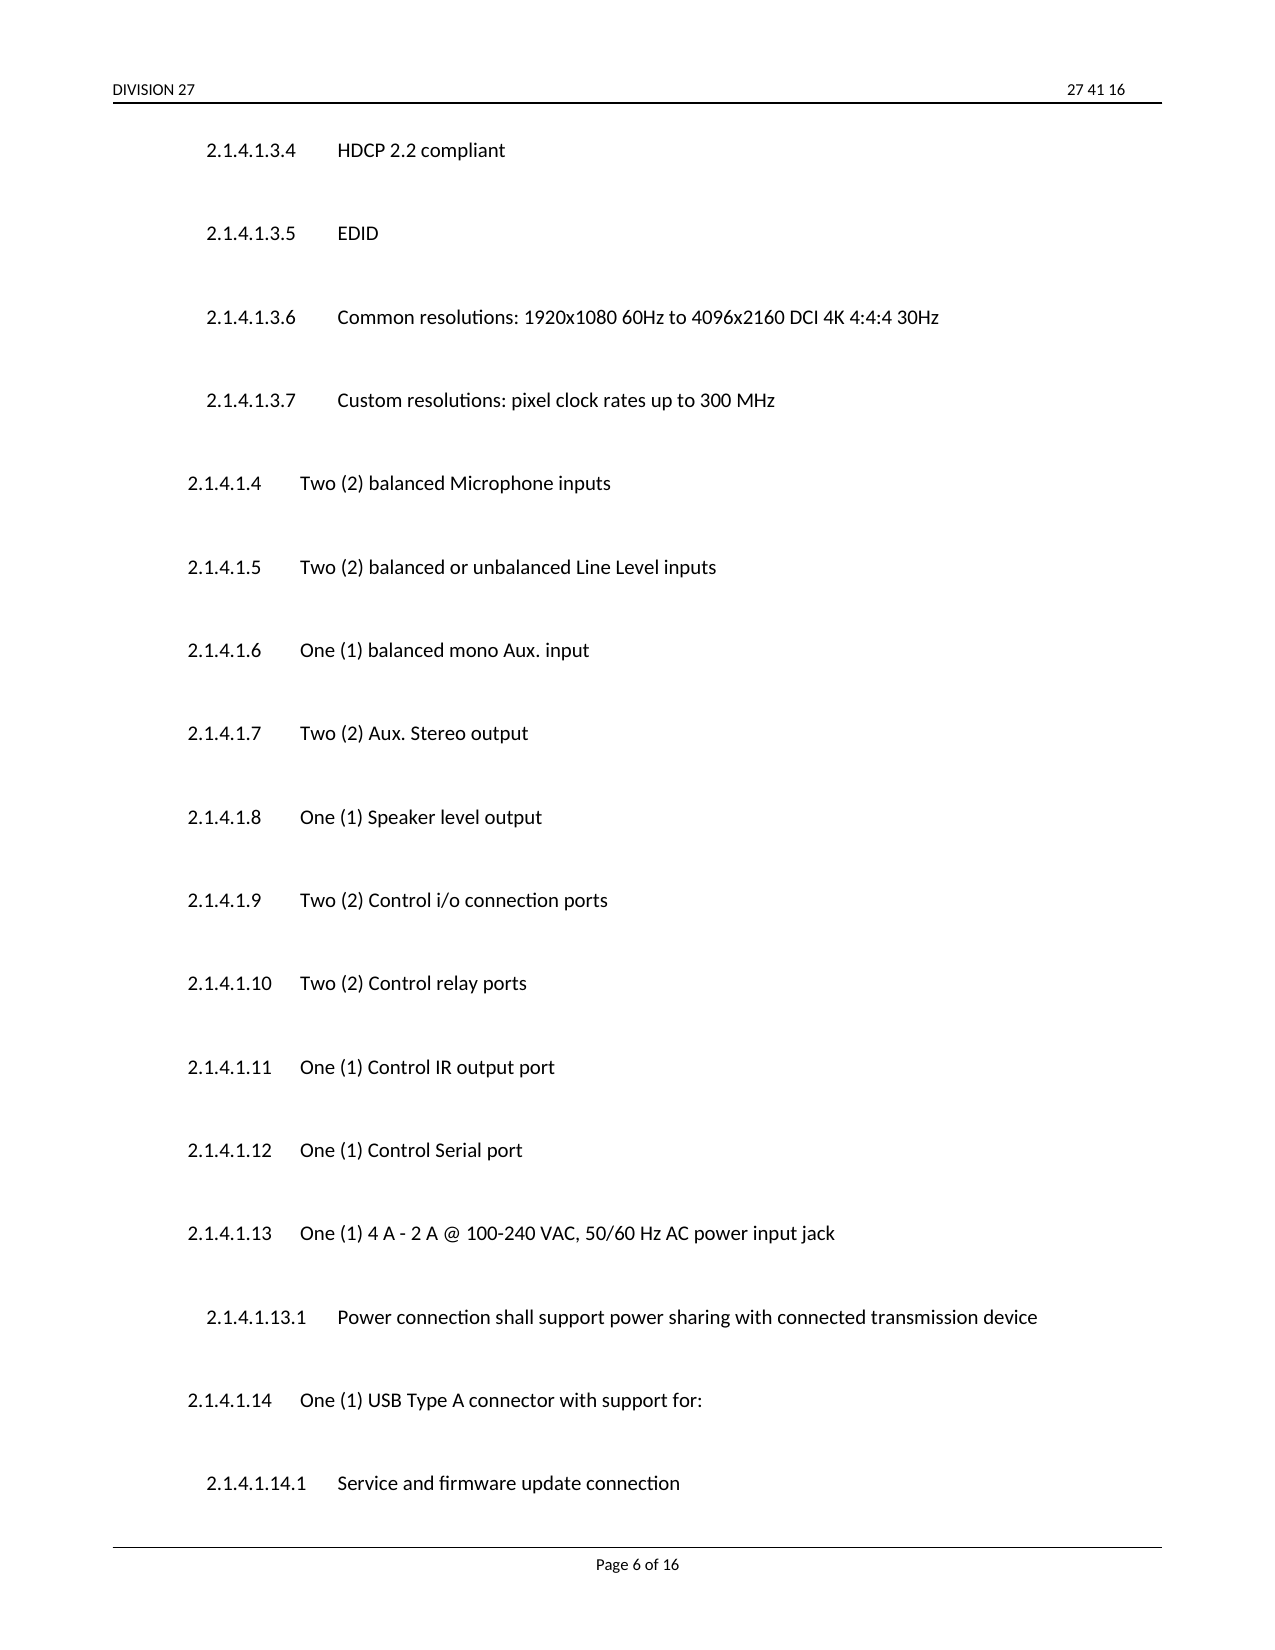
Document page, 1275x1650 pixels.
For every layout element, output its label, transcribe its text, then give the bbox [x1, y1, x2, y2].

subtitle One (1) 4 A - 2 A @ 100-240 VAC, 50/60 Hz AC power input jack [187, 1221, 1162, 1246]
subtitle Two (2) Aux. Stereo output [187, 721, 1162, 746]
subtitle Two (2) Control relay ports [187, 971, 1162, 996]
subtitle Custom resolutions: pixel clock rates up to 300 MHz [206, 387, 1162, 412]
subtitle Service and firmware update connection [206, 1471, 1162, 1496]
subtitle One (1) Control IR output port [187, 1054, 1162, 1079]
subtitle Common resolutions: 1920x1080 60Hz to 4096x2160 DCI 4K 4:4:4 30Hz [206, 304, 1162, 329]
subtitle EDID [206, 221, 1162, 246]
subtitle Power connection shall support power sharing with connected transmission device [206, 1304, 1162, 1329]
subtitle One (1) balanced mono Aux. input [187, 637, 1162, 662]
subtitle One (1) Control Serial port [187, 1137, 1162, 1162]
subtitle HDCP 2.2 compliant [206, 137, 1162, 162]
subtitle One (1) Speaker level output [187, 804, 1162, 829]
subtitle One (1) USB Type A connector with support for: [187, 1387, 1162, 1412]
subtitle Two (2) Control i/o connection ports [187, 887, 1162, 912]
subtitle Two (2) balanced or unbalanced Line Level inputs [187, 554, 1162, 579]
subtitle Two (2) balanced Microphone inputs [187, 471, 1162, 496]
